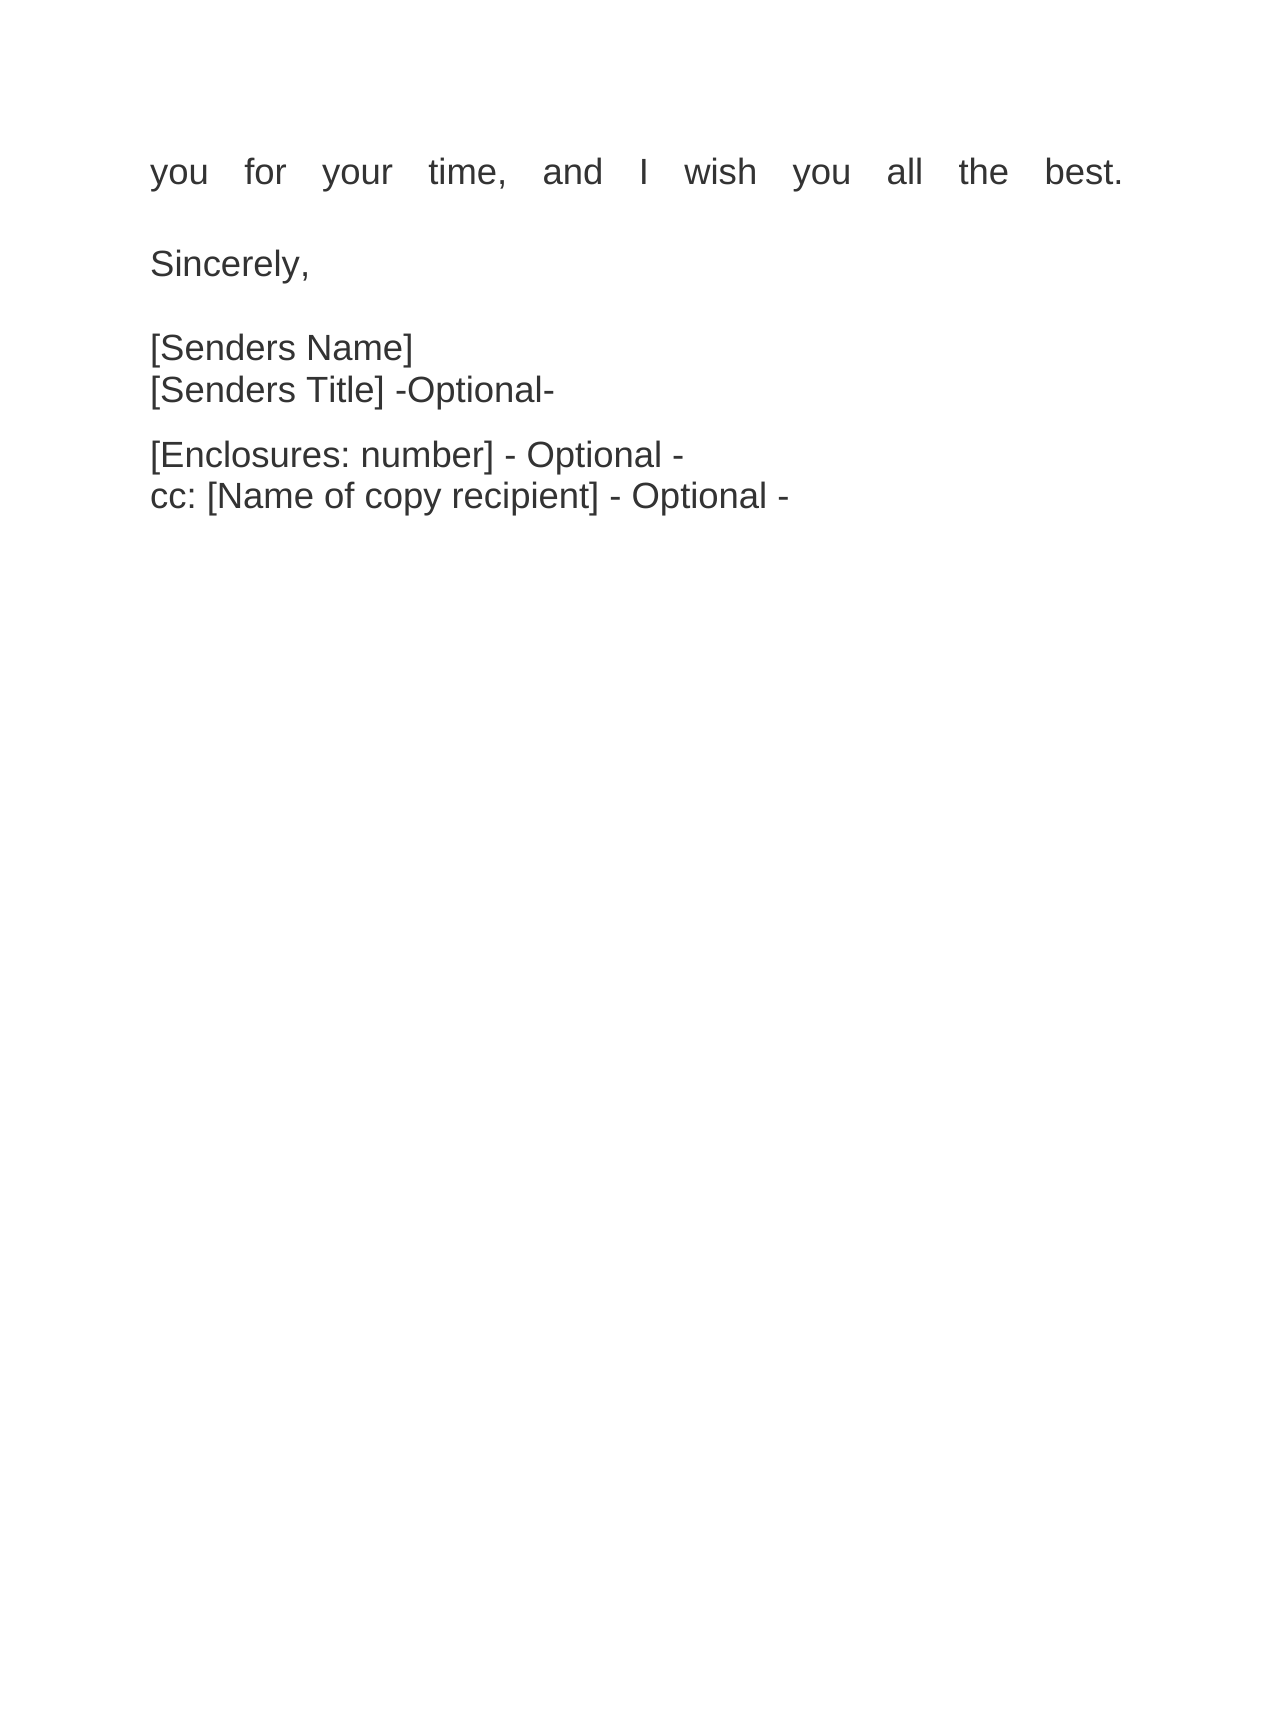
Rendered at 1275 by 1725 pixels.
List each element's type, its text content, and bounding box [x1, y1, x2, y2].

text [150, 150, 1125, 220]
text [Enclosures: number] - Optional - cc: [Name of copy recipient] - Optional - [150, 433, 1125, 517]
text Sincerely, [Senders Name] [Senders Title] -Optional- [150, 242, 1125, 410]
